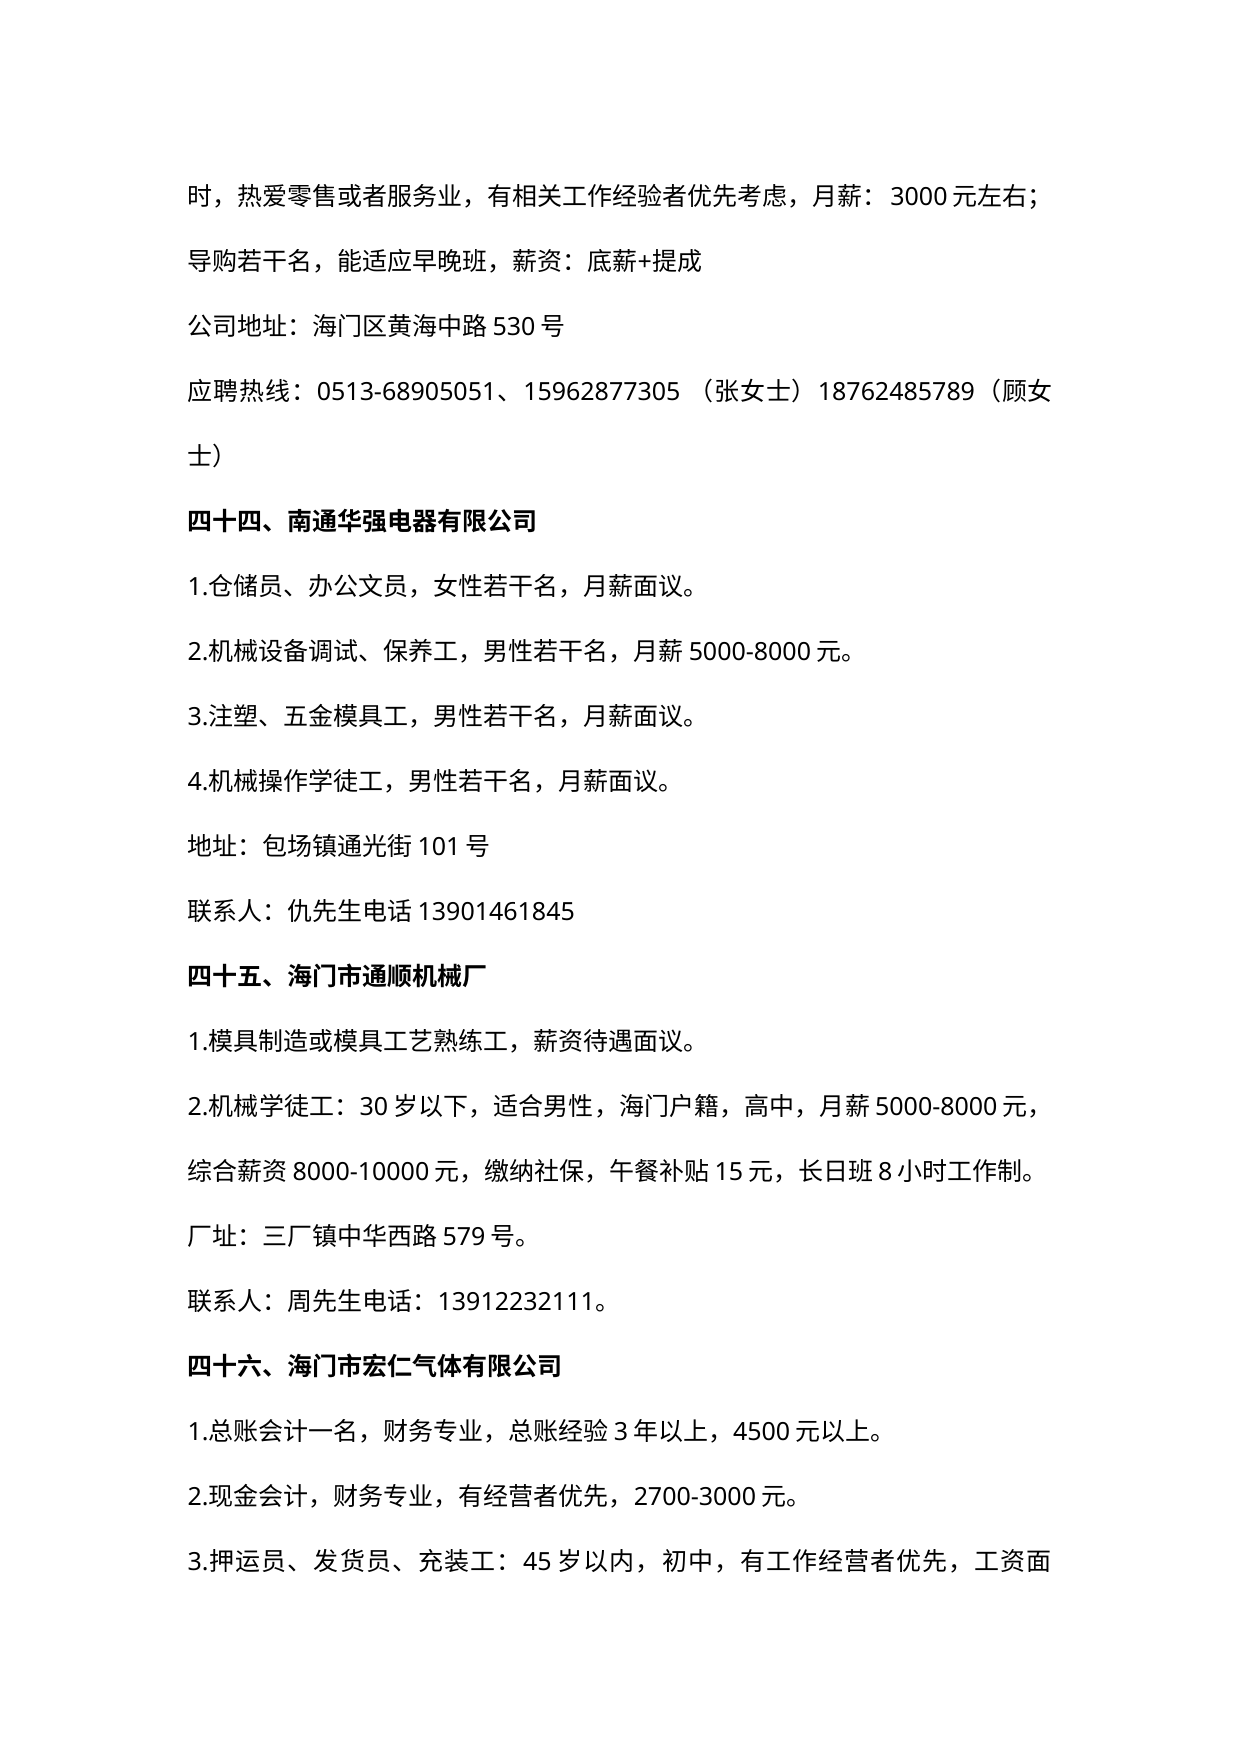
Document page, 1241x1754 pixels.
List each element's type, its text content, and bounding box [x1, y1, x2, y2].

text 地址：包场镇通光街101号 [187, 812, 1053, 877]
text 2.机械设备调试、保养工，男性若干名，月薪5000-8000元。 [187, 617, 1053, 682]
text 4.机械操作学徒工，男性若干名，月薪面议。 [187, 747, 1053, 812]
text 1.模具制造或模具工艺熟练工，薪资待遇面议。 [187, 1007, 1053, 1072]
text 四十五、海门市通顺机械厂 [187, 942, 1053, 1007]
text 四十四、南通华强电器有限公司 [187, 487, 1053, 552]
text 厂址：三厂镇中华西路579号。 [187, 1202, 1053, 1267]
text 四十六、海门市宏仁气体有限公司 [187, 1332, 1053, 1397]
text 1.仓储员、办公文员，女性若干名，月薪面议。 [187, 552, 1053, 617]
text 公司地址：海门区黄海中路530号 [187, 292, 1053, 357]
text 2.现金会计，财务专业，有经营者优先，2700-3000元。 [187, 1462, 1053, 1527]
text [187, 1527, 1053, 1592]
text 联系人：仇先生电话13901461845 [187, 877, 1053, 942]
text 3.注塑、五金模具工，男性若干名，月薪面议。 [187, 682, 1053, 747]
text 联系人：周先生电话：13912232111。 [187, 1267, 1053, 1332]
text 1.总账会计一名，财务专业，总账经验3年以上，4500元以上。 [187, 1397, 1053, 1462]
text 应聘热线：0513-68905051、15962877305 （张女士）18762485789（顾女士） [187, 357, 1053, 487]
text 2.机械学徒工：30岁以下，适合男性，海门户籍，高中，月薪5000-8000元，综合薪资8000-10000元，缴纳社保，午餐补贴15元，长日班8小时工作制。 [187, 1072, 1053, 1202]
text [187, 162, 1053, 292]
